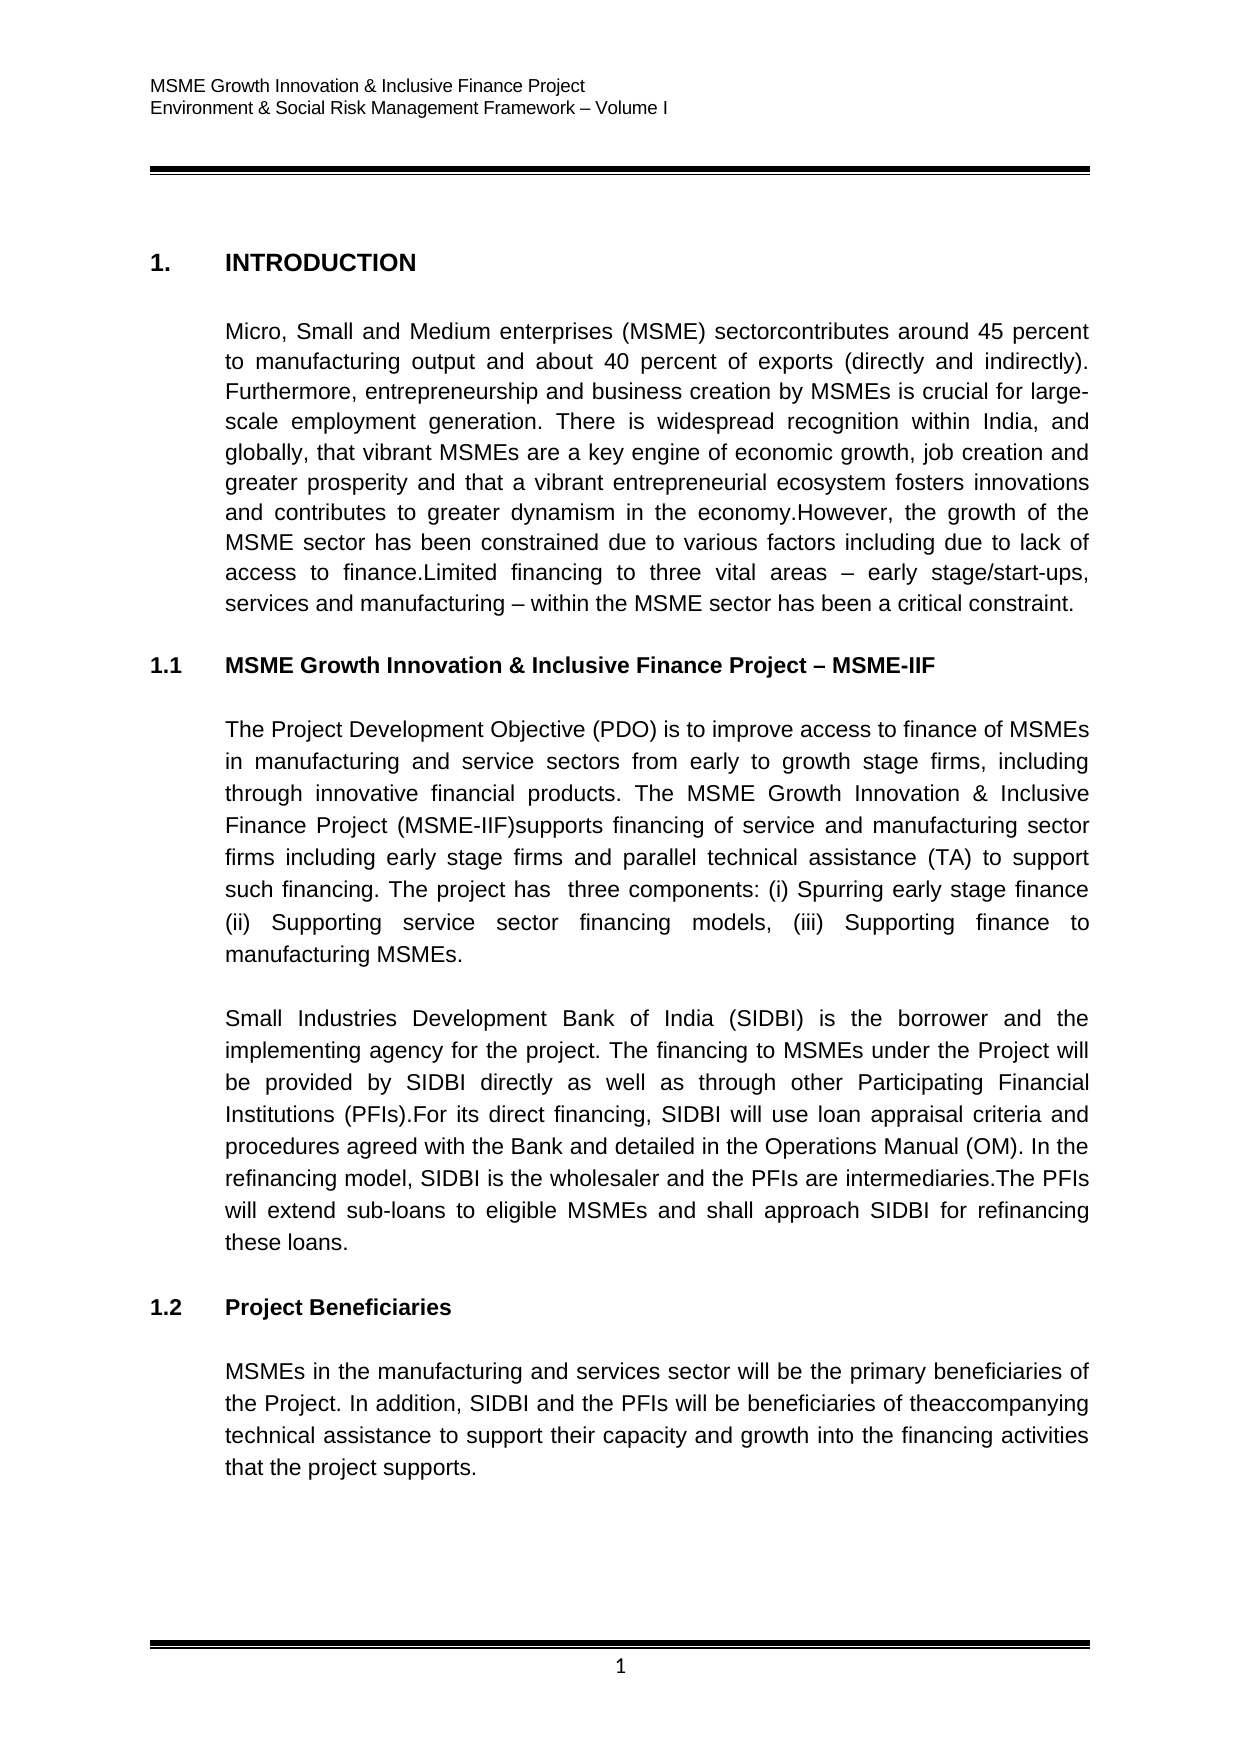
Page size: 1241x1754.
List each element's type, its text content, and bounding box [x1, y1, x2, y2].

text MSMEs in the manufacturing and services sector will be the primary beneficiaries of the Project. In addition, SIDBI and the PFIs will be beneficiaries of theaccompanying technical assistance to support their capacity and growth into the financing activities that the project supports. [225, 1358, 1090, 1480]
text The Project Development Objective (PDO) is to improve access to finance of MSMEs in manufacturing and service sectors from early to growth stage firms, including through innovative financial products. The MSME Growth Innovation & Inclusive Finance Project (MSME-IIF)supports financing of service and manufacturing sector firms including early stage firms and parallel technical assistance (TA) to support such financing. The project has three components: (i) Spurring early stage finance (ii) Supporting service sector financing models, (iii) Supporting finance to manufacturing MSMEs. [225, 716, 1090, 967]
text Micro, Small and Medium enterprises (MSME) sectorcontributes around 45 percent to manufacturing output and about 40 percent of exports (directly and indirectly). Furthermore, entrepreneurship and business creation by MSMEs is crucial for large-scale employment generation. There is widespread recognition within India, and globally, that vibrant MSMEs are a key engine of economic growth, job creation and greater prosperity and that a vibrant entrepreneurial ecosystem fosters innovations and contributes to greater dynamism in the economy.However, the growth of the MSME sector has been constrained due to various factors including due to lack of access to finance.Limited financing to three vital areas – early stage/start-ups, services and manufacturing – within the MSME sector has been a critical constraint. [225, 318, 1090, 616]
text Small Industries Development Bank of India (SIDBI) is the borrower and the implementing agency for the project. The financing to MSMEs under the Project will be provided by SIDBI directly as well as through other Participating Financial Institutions (PFIs).For its direct financing, SIDBI will use loan appraisal criteria and procedures agreed with the Bank and detailed in the Operations Manual (OM). In the refinancing model, SIDBI is the wholesaler and the PFIs are intermediaries.The PFIs will extend sub-loans to eligible MSMEs and shall approach SIDBI for refinancing these loans. [225, 1005, 1090, 1256]
list INTRODUCTION [150, 248, 1090, 276]
text 1.1 MSME Growth Innovation & Inclusive Finance Project – MSME-IIF [150, 652, 1090, 678]
text 1.2 Project Beneficiaries [150, 1293, 1090, 1320]
